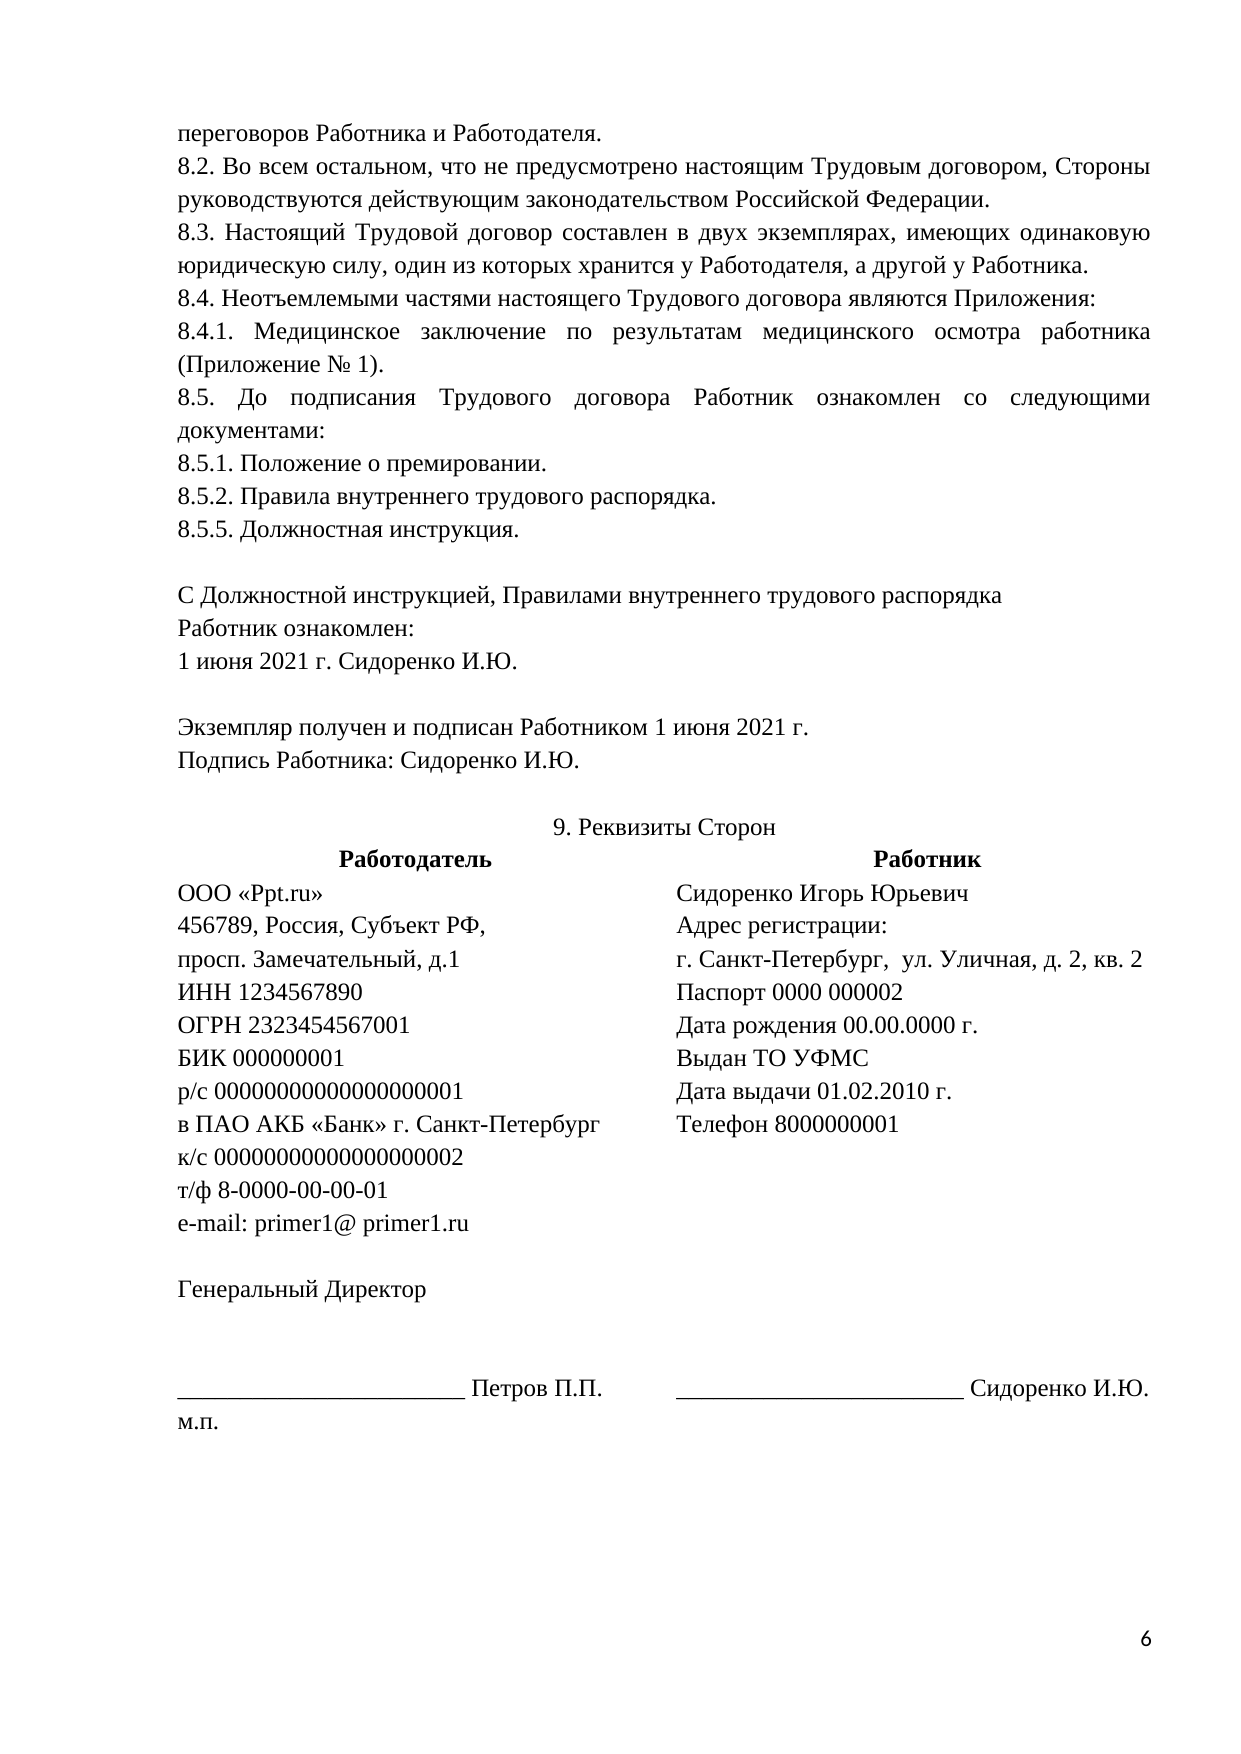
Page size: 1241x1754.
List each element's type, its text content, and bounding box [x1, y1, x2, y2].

text 8.5.2. Правила внутреннего трудового распорядка. [177, 481, 1152, 510]
text 8.5. До подписания Трудового договора Работник ознакомлен со следующими документами: [177, 382, 1152, 444]
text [177, 118, 1152, 147]
text С Должностной инструкцией, Правилами внутреннего трудового распорядка [177, 580, 1152, 609]
text 9. Реквизиты Сторон [177, 812, 1152, 840]
text 8.5.5. Должностная инструкция. [177, 514, 1152, 543]
text Работник ознакомлен: [177, 613, 1152, 642]
table_header Работник Сидоренко Игорь Юрьевич Адрес регистрации: г. Санкт-Петербург, ул. Уличная, д. 2, кв. 2 Паспорт 0000 000002 Дата рождения 00.00.0000 г. Выдан ТО УФМС Дата выдачи 01.02.2010 г. Телефон 8000000001 _______________________ Сидоренко И.Ю. [665, 845, 1190, 1438]
text 8.4. Неотъемлемыми частями настоящего Трудового договора являются Приложения: [177, 283, 1152, 312]
table_header Работодатель ООО «Ppt.ru» 456789, Россия, Субъект РФ, просп. Замечательный, д.1 ИНН 1234567890 ОГРН 2323454567001 БИК 000000001 р/с 00000000000000000001 в ПАО АКБ «Банк» г. Санкт-Петербург к/с 00000000000000000002 т/ф 8-0000-00-00-01 e-mail: primer1@ primer1.ru Генеральный Директор _______________________ Петров П.П. м.п. [166, 845, 665, 1438]
text 1 июня 2021 г. Сидоренко И.Ю. [177, 646, 1152, 675]
text Экземпляр получен и подписан Работником 1 июня 2021 г. [177, 712, 1152, 741]
text Подпись Работника: Сидоренко И.Ю. [177, 746, 1152, 774]
text 8.4.1. Медицинское заключение по результатам медицинского осмотра работника (Приложение № 1). [177, 316, 1152, 378]
text 8.3. Настоящий Трудовой договор составлен в двух экземплярах, имеющих одинаковую юридическую силу, один из которых хранится у Работодателя, а другой у Работника. [177, 217, 1152, 279]
text 8.2. Во всем остальном, что не предусмотрено настоящим Трудовым договором, Стороны руководствуются действующим законодательством Российской Федерации. [177, 151, 1152, 213]
text 8.5.1. Положение о премировании. [177, 448, 1152, 477]
